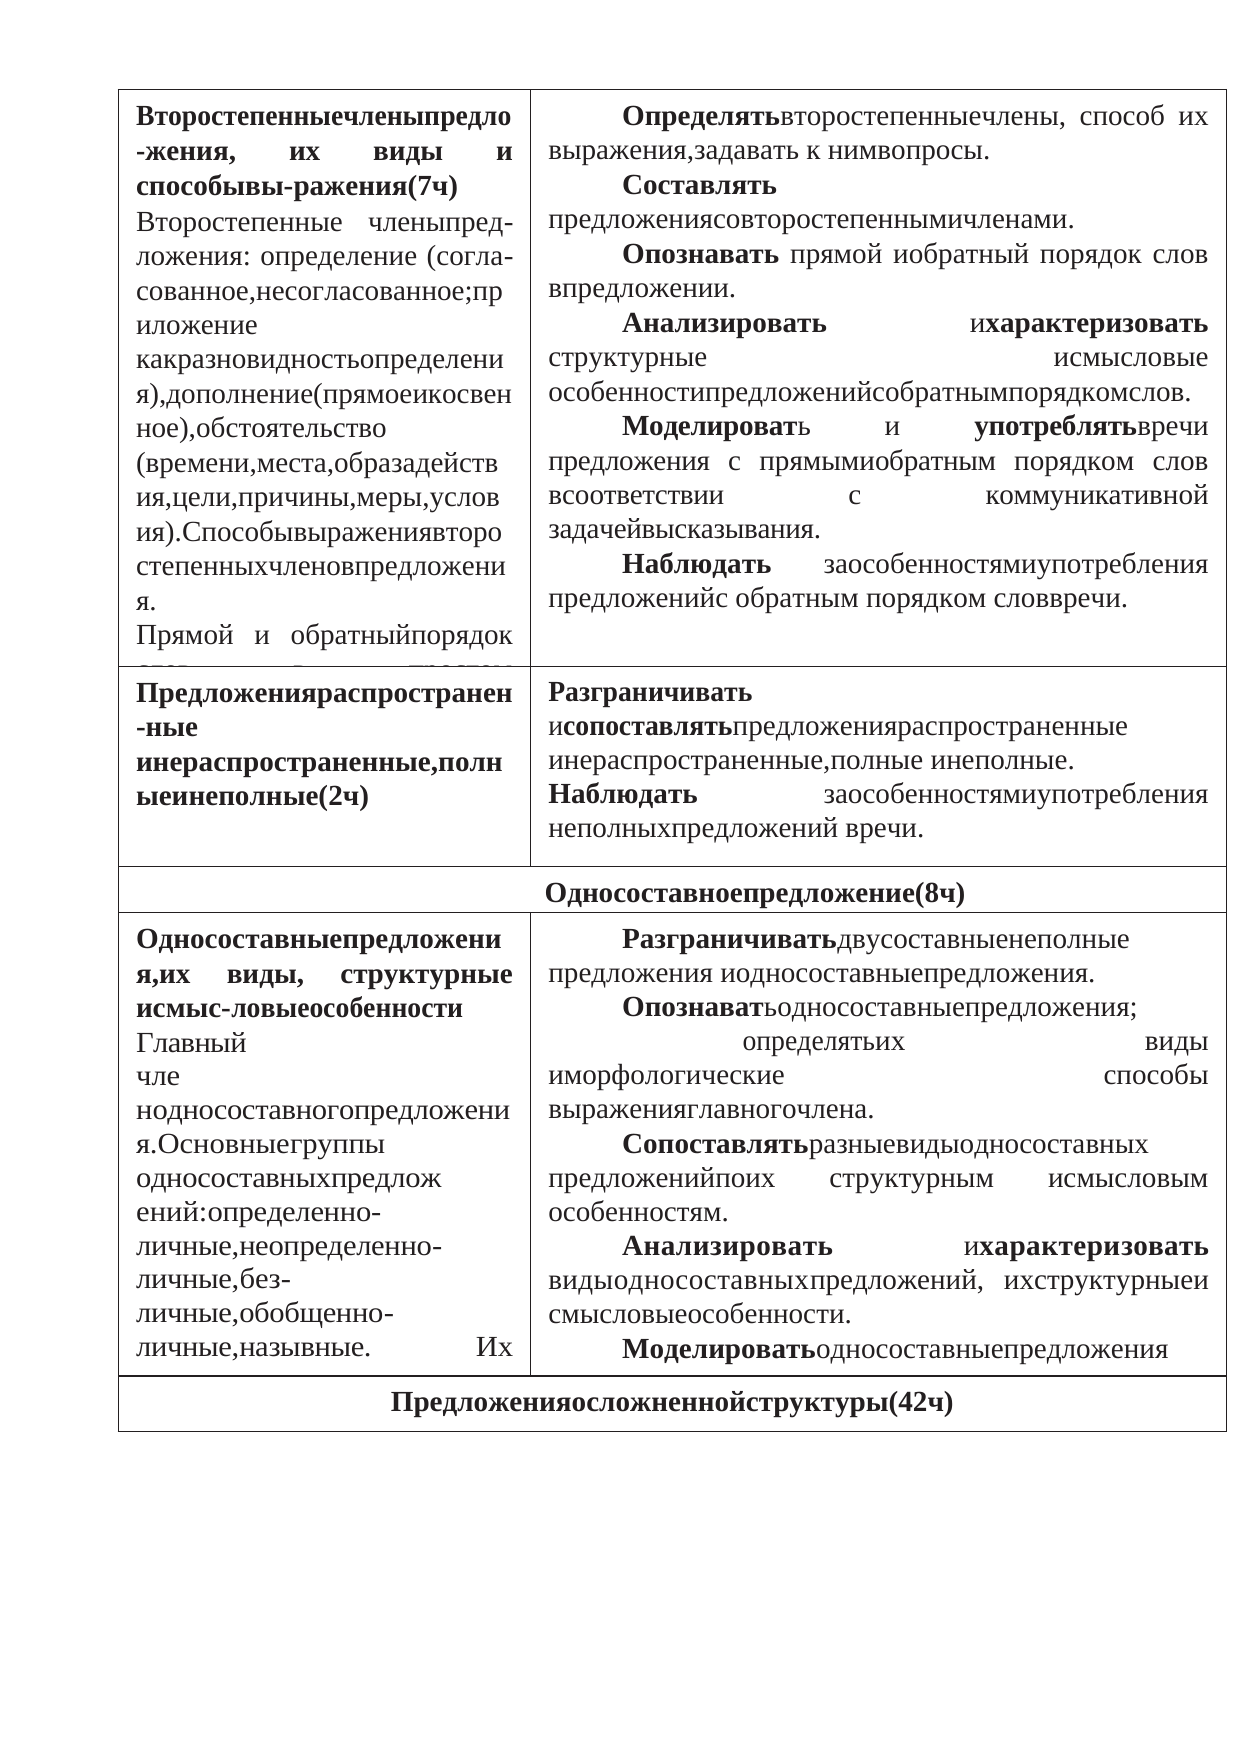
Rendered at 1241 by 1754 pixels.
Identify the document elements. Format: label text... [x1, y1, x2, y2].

table_cell Разграничиватьдвусоставныенеполные предложения иодносоставныепредложения. Опознаватьодносоставныепредложения; определятьих виды иморфологические способы выраженияглавногочлена. Сопоставлятьразныевидыодносоставных предложенийпоих структурным исмысловым особенностям. Анализировать ихарактеризовать видыодносоставныхпредложений, ихструктурныеи смысловыеособенности. Моделироватьодносоставныепредложения разныхтипов. Сравниватьсинонимичныеодносоставные идвусоставныепредложения [531, 913, 1226, 1375]
table_cell Разграничивать исопоставлятьпредложенияраспространенные инераспространенные,полные инеполные. Наблюдать заособенностямиупотребления неполныхпредложений вречи. [531, 667, 1226, 866]
table_cell Второстепенныечленыпредло-жения, их виды и способывы-ражения(7ч) Второстепенные членыпред­ложения: определение (согла­сованное,несогласованное;приложение какразновидностьопределения),дополнение(прямоеикосвенное),об­стоятельство (времени,места,образадействия,цели,причины,меры,условия).Способывыражениявторостепенныхчленовпредложения. Прямой и обратныйпорядок слов в простом предложении, его коммуникативнаяиэкспрессивно­стилистическаяроль [119, 90, 530, 666]
table_cell Предложенияраспространен-ные инераспространенные,полныеинеполные(2ч) [119, 667, 530, 866]
table_cell Односоставноепредложение(8ч) [119, 867, 1226, 912]
table_cell Односоставныепредложения,их виды, структурные исмыс-ловыеособенности Главный членодносоставногопредложения.Основныегруппы односоставныхпредложений:определенно­личные,неопределенно­личные,без­личные,обобщенно­личные,назывные. Их структурныеисмысловыеособенности [119, 913, 530, 1375]
table_cell Определятьвторостепенныечлены, способ их выражения,задавать к нимвопросы. Составлять предложениясовторостепеннымичленами. Опознавать прямой иобратный порядок слов впредло­жении. Анализировать ихарактеризовать структурные исмысловые особенностипредложенийсобратнымпорядкомслов. Моделировать и употреблятьвречи предложения с прямымиобратным порядком слов всоответствии с коммуникативной задачейвысказывания. Наблюдать заособенностямиупотребления предложенийс обратным порядком словвречи. [531, 90, 1226, 666]
table_cell Предложенияосложненнойструктуры(42ч) [119, 1377, 1226, 1431]
